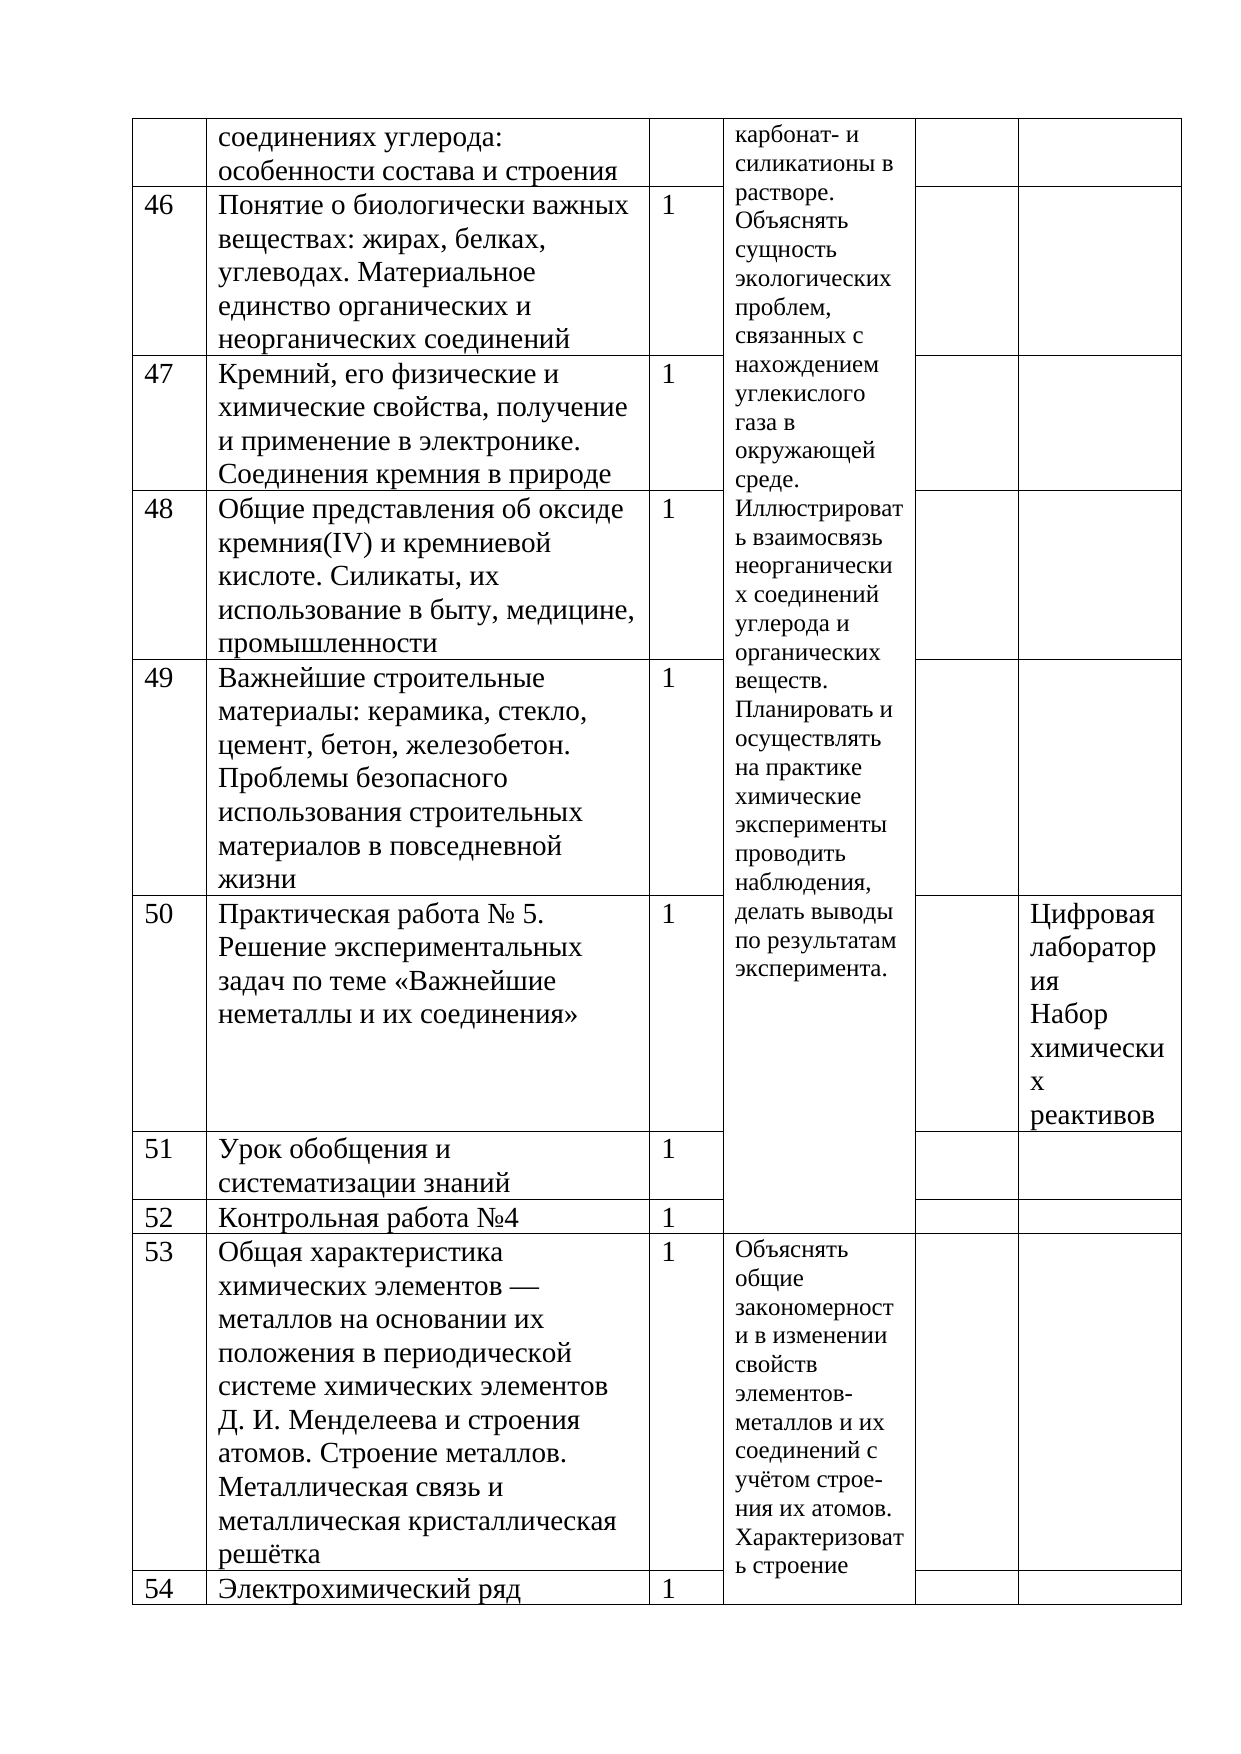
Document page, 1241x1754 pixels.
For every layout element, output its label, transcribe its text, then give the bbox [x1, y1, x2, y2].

table_cell 51 [133, 1132, 206, 1199]
table_cell 1 [650, 119, 723, 186]
table_cell [916, 896, 1018, 1131]
table_cell [1019, 1234, 1181, 1570]
table_cell Общие представления об оксиде кремния(IV) и кремниевой кислоте. Силикаты, их использование в быту, медицине, промышленности [207, 491, 649, 659]
table_cell [916, 1132, 1018, 1199]
table_cell [916, 119, 1018, 186]
table_cell Объяснять общие закономерности в изменении свойств элементов-металлов и их соединений с учётом строе- ния их атомов. Характеризовать строение металлов, общие физические и химические свойства металлов. Характеризовать общие способы получения металлов. Следовать правилам безопасной работы в лаборатории при использовании химической посуды и оборудования. Производить вычисления по химическим уравнениям. [724, 1234, 915, 1604]
table_cell Цифровая лаборатория Набор химических реактивов [1019, 896, 1181, 1131]
table_cell Общая характеристика химических элементов — металлов на основании их положения в периодической системе химических элементов Д. И. Менделеева и строения атомов. Строение металлов. Металлическая связь и металлическая кристаллическая решётка [207, 1234, 649, 1570]
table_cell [207, 1571, 649, 1604]
table_cell [1019, 187, 1181, 355]
table_cell [916, 491, 1018, 659]
table_cell [916, 187, 1018, 355]
table_cell Урок обобщения и систематизации знаний [207, 1132, 649, 1199]
table_cell [1019, 356, 1181, 490]
table_cell [916, 356, 1018, 490]
table_cell [916, 1571, 1018, 1604]
table_cell 1 [650, 660, 723, 895]
table_cell [1019, 491, 1181, 659]
table_cell Контрольная работа №4 [207, 1200, 649, 1233]
table_cell 52 [133, 1200, 206, 1233]
table_cell [1019, 1571, 1181, 1604]
table_cell [916, 1200, 1018, 1233]
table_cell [207, 119, 649, 186]
table_cell [1019, 119, 1181, 186]
table_cell [1019, 1200, 1181, 1233]
table_cell Понятие о биологически важных веществах: жирах, белках, углеводах. Материальное единство органических и неорганических соединений [207, 187, 649, 355]
table_cell 1 [650, 1200, 723, 1233]
table_cell [1019, 660, 1181, 895]
table_cell 1 [650, 1234, 723, 1570]
table_cell 1 [650, 491, 723, 659]
table_cell 1 [650, 356, 723, 490]
table_cell [916, 660, 1018, 895]
table_cell 46 [133, 187, 206, 355]
table_cell 47 [133, 356, 206, 490]
table_cell Практическая работа № 5. Решение экспериментальных задач по теме «Важнейшие неметаллы и их соединения» [207, 896, 649, 1131]
table_cell Важнейшие строительные материалы: керамика, стекло, цемент, бетон, железобетон. Проблемы безопасного использования строительных материалов в повседневной жизни [207, 660, 649, 895]
table_cell 1 [650, 896, 723, 1131]
table_cell Кремний, его физические и химические свойства, получение и применение в электронике. Соединения кремния в природе [207, 356, 649, 490]
table_cell [1019, 1132, 1181, 1199]
table_cell 54 [133, 1571, 206, 1604]
table_cell 1 [650, 187, 723, 355]
table_cell 49 [133, 660, 206, 895]
table_cell 53 [133, 1234, 206, 1570]
table_cell [916, 1234, 1018, 1570]
table_cell 45 [133, 119, 206, 186]
table_cell 1 [650, 1571, 723, 1604]
table_cell 48 [133, 491, 206, 659]
table_cell 50 [133, 896, 206, 1131]
table_cell 1 [650, 1132, 723, 1199]
